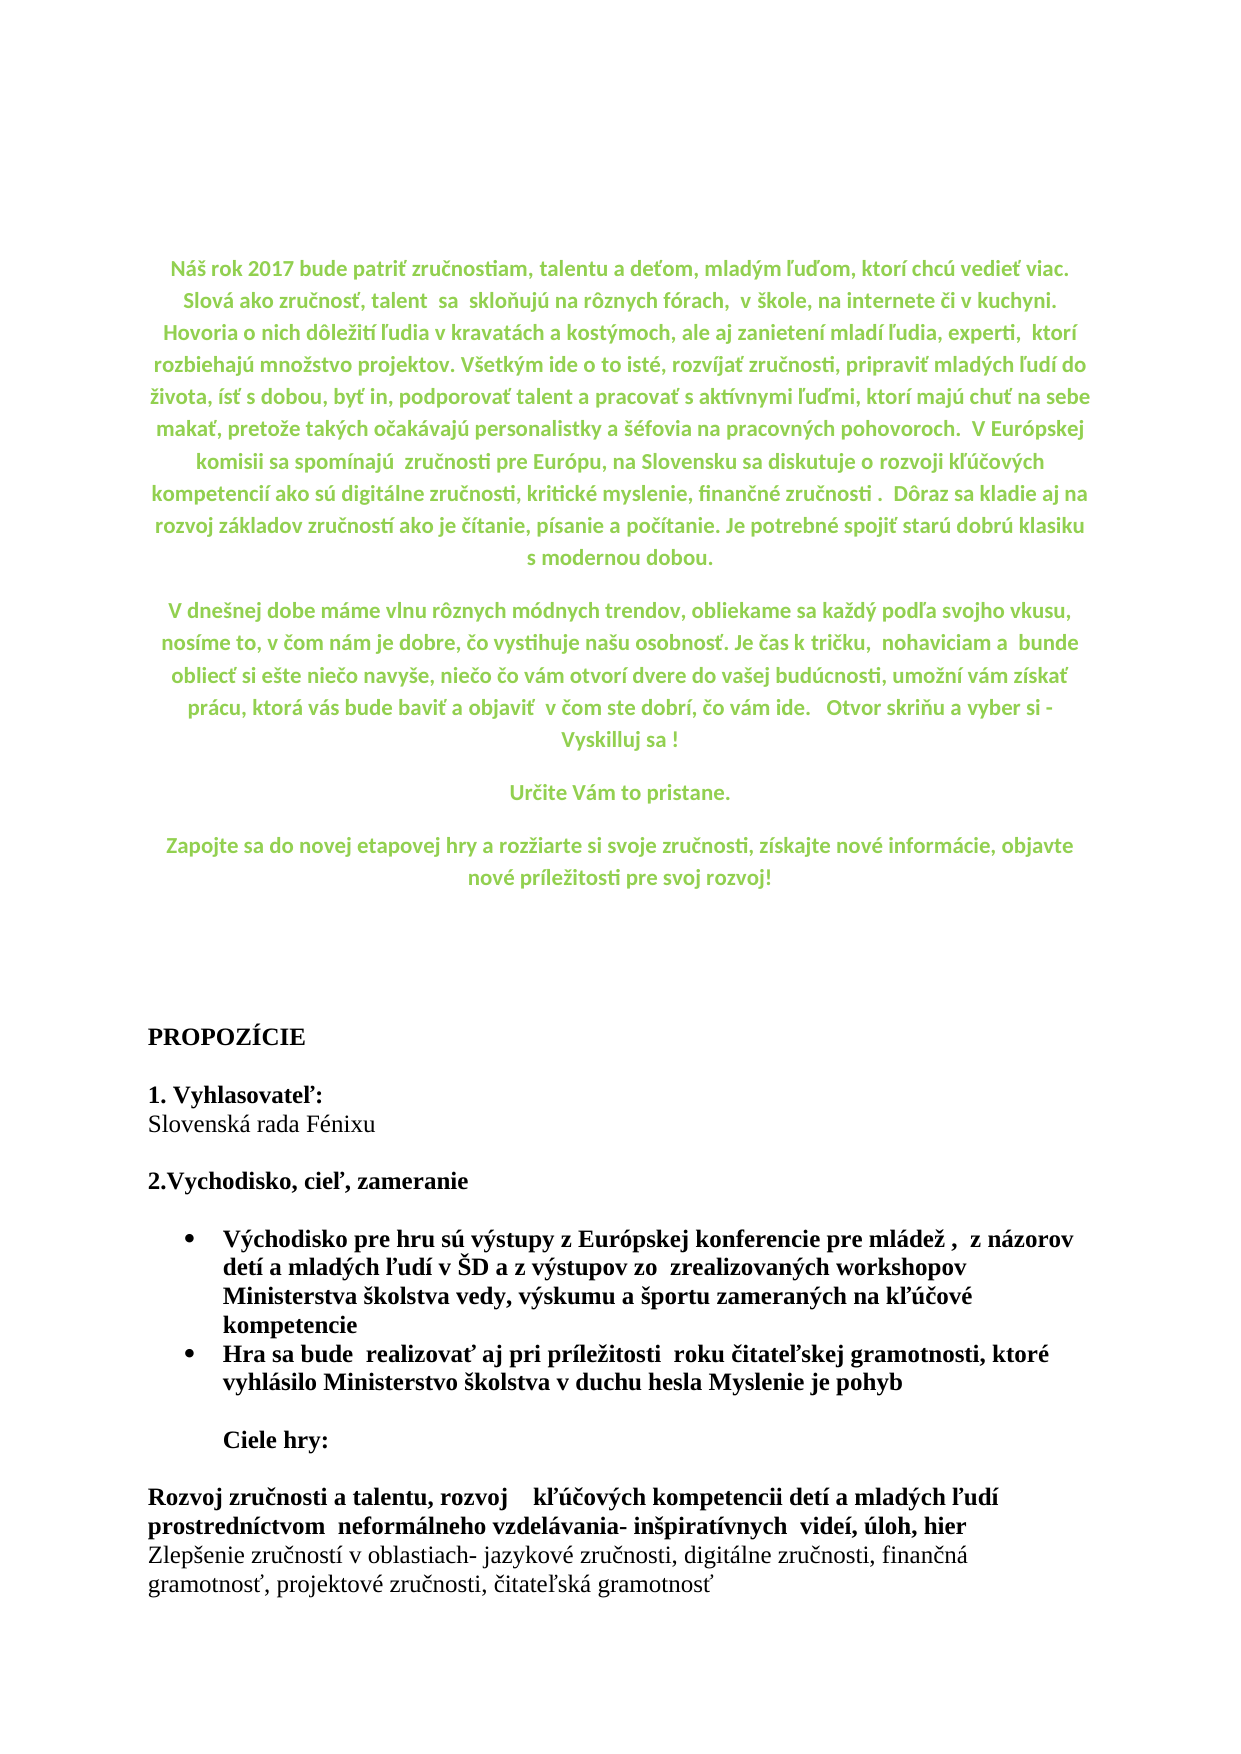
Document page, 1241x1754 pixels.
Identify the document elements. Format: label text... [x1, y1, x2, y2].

text PROPOZÍCIE [148, 1022, 1093, 1051]
text Zapojte sa do novej etapovej hry a rozžiarte si svoje zručnosti, získajte nové informácie, objavte nové príležitosti pre svoj rozvoj! [148, 831, 1093, 891]
text Určite Vám to pristane. [148, 778, 1093, 806]
text 2.Vychodisko, cieľ, zameranie [148, 1166, 1093, 1195]
text Slovenská rada Fénixu [148, 1109, 1093, 1137]
text V dnešnej dobe máme vlnu rôznych módnych trendov, obliekame sa každý podľa svojho vkusu, nosíme to, v čom nám je dobre, čo vystihuje našu osobnosť. Je čas k tričku, nohaviciam a bunde obliecť si ešte niečo navyše, niečo čo vám otvorí dvere do vašej budúcnosti, umožní vám získať prácu, ktorá vás bude baviť a objaviť v čom ste dobrí, čo vám ide. Otvor skriňu a vyber si - Vyskilluj sa ! [148, 596, 1093, 753]
text Náš rok 2017 bude patriť zručnostiam, talentu a deťom, mladým ľuďom, ktorí chcú vedieť viac. Slová ako zručnosť, talent sa skloňujú na rôznych fórach, v škole, na internete či v kuchyni. Hovoria o nich dôležití ľudia v kravatách a kostýmoch, ale aj zanietení mladí ľudia, experti, ktorí rozbiehajú množstvo projektov. Všetkým ide o to isté, rozvíjať zručnosti, pripraviť mladých ľudí do života, ísť s dobou, byť in, podporovať talent a pracovať s aktívnymi ľuďmi, ktorí majú chuť na sebe makať, pretože takých očakávajú personalistky a šéfovia na pracovných pohovoroch. V Európskej komisii sa spomínajú zručnosti pre Európu, na Slovensku sa diskutuje o rozvoji kľúčových kompetencií ako sú digitálne zručnosti, kritické myslenie, finančné zručnosti . Dôraz sa kladie aj na rozvoj základov zručností ako je čítanie, písanie a počítanie. Je potrebné spojiť starú dobrú klasiku s modernou dobou. [148, 254, 1093, 571]
list Hra sa bude realizovať aj pri príležitosti roku čitateľskej gramotnosti, ktoré vyhlásilo Ministerstvo školstva v duchu hesla Myslenie je pohyb [185, 1339, 1093, 1396]
list Východisko pre hru sú výstupy z Európskej konferencie pre mládež , z názorov detí a mladých ľudí v ŠD a z výstupov zo zrealizovaných workshopov Ministerstva školstva vedy, výskumu a športu zameraných na kľúčové kompetencie [185, 1224, 1093, 1339]
text Zlepšenie zručností v oblastiach- jazykové zručnosti, digitálne zručnosti, finančná gramotnosť, projektové zručnosti, čitateľská gramotnosť [148, 1540, 1093, 1597]
text Rozvoj zručnosti a talentu, rozvoj kľúčových kompetencii detí a mladých ľudí prostredníctvom neformálneho vzdelávania- inšpiratívnych videí, úloh, hier [148, 1482, 1093, 1540]
text Ciele hry: [223, 1425, 1093, 1454]
text 1. Vyhlasovateľ: [148, 1080, 1093, 1109]
